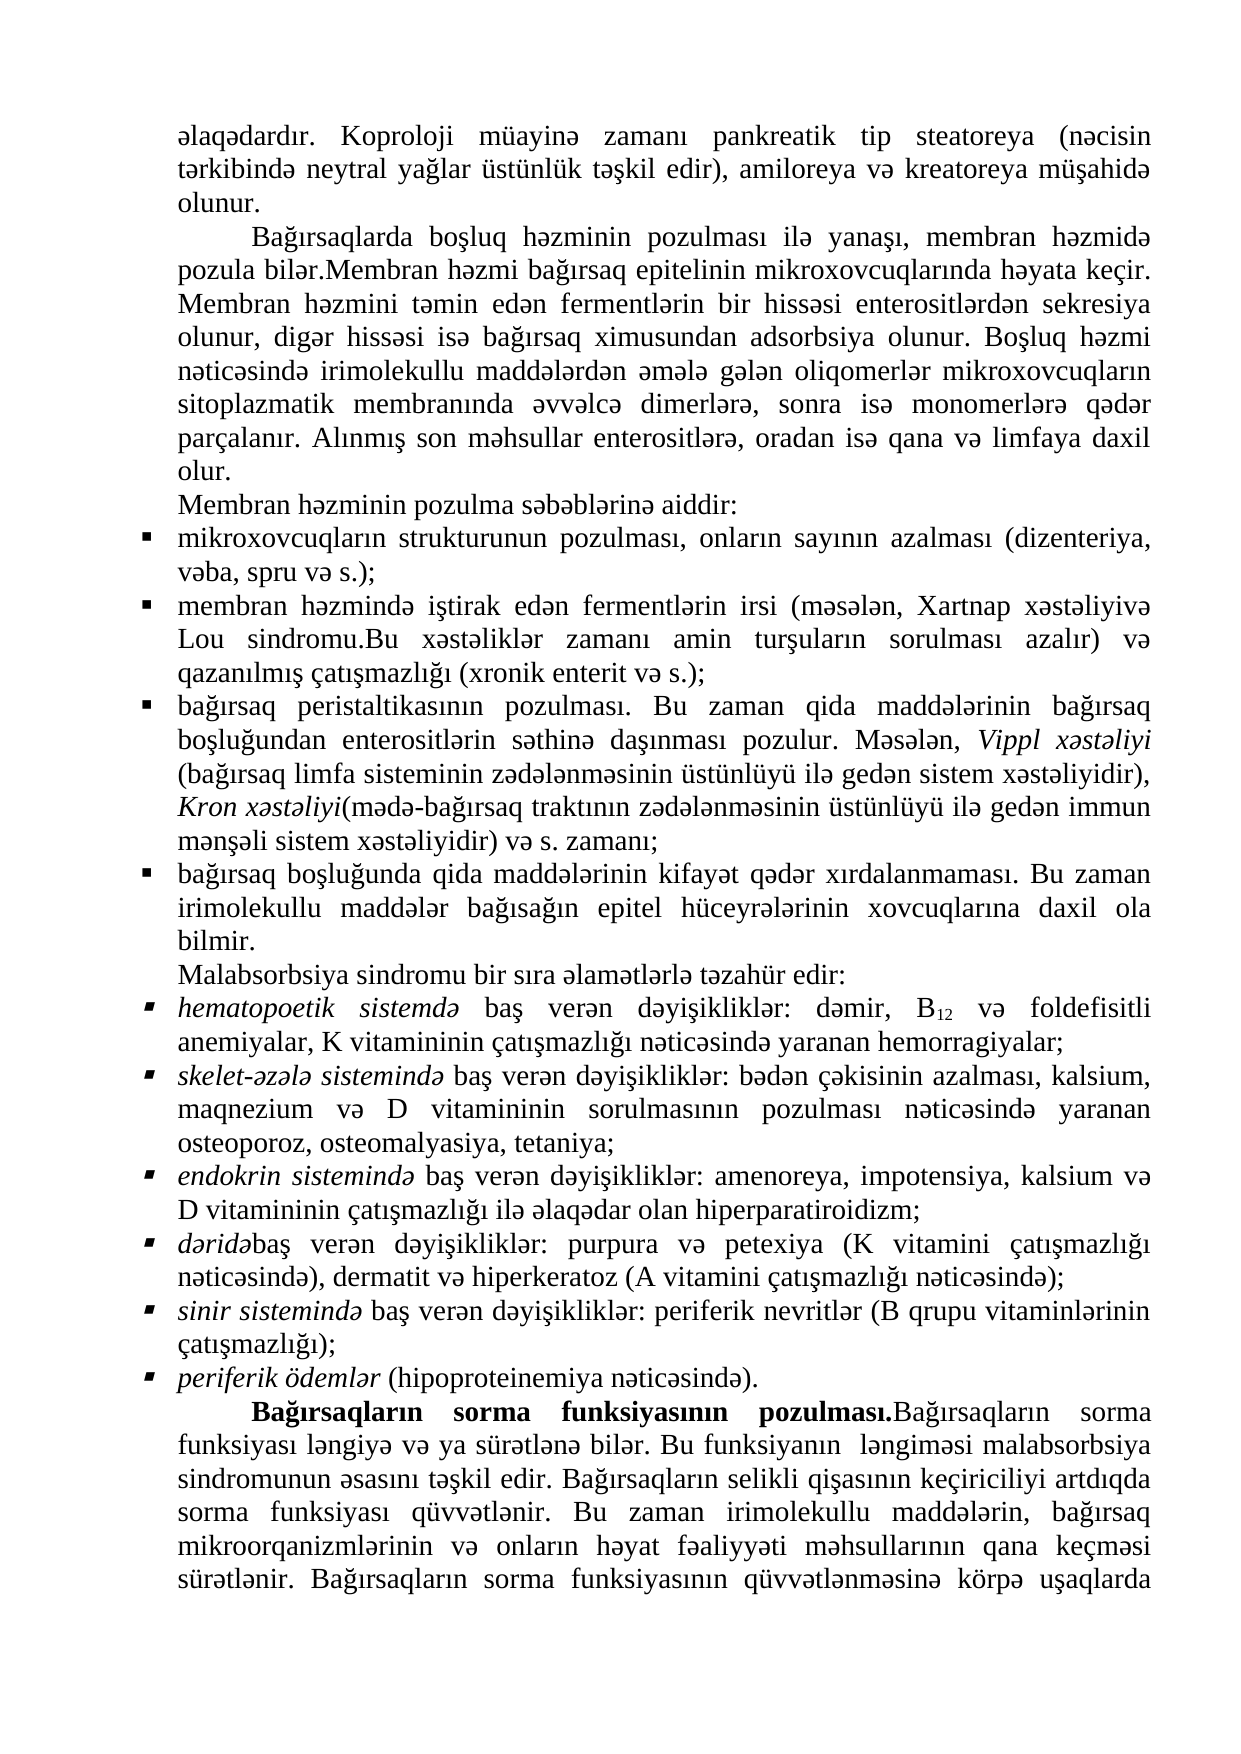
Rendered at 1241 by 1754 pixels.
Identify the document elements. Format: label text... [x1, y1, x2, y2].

list endokrin sistemində baş verən dəyişikliklər: amenoreya, impotensiya, kalsium və D vitamininin çatışmazlığı ilə əlaqədar olan hiperparatiroidizm; [140, 1158, 1152, 1226]
text Membran həzminin pozulma səbəblərinə aiddir: [177, 487, 1152, 521]
list hematopoetik sistemdə baş verən dəyişikliklər: dəmir, B12 və foldefisitli anemiyalar, K vitamininin çatışmazlığı nəticəsində yaranan hemorragiyalar; [140, 991, 1152, 1058]
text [177, 118, 1152, 219]
list membran həzmində iştirak edən fermentlərin irsi (məsələn, Xartnap xəstəliyivə Lou sindromu.Bu xəstəliklər zamanı amin turşuların sorulması azalır) və qazanılmış çatışmazlığı (xronik enterit və s.); [140, 588, 1152, 688]
list bağırsaq peristaltikasının pozulması. Bu zaman qida maddələrinin bağırsaq boşluğundan enterositlərin səthinə daşınması pozulur. Məsələn, Vippl xəstəliyi (bağırsaq limfa sisteminin zədələnməsinin üstünlüyü ilə gedən sistem xəstəliyidir), Kron xəstəliyi(mədə-bağırsaq traktının zədələnməsinin üstünlüyü ilə gedən immun mənşəli sistem xəstəliyidir) və s. zamanı; [140, 688, 1152, 856]
text Malabsorbsiya sindromu bir sıra əlamətlərlə təzahür edir: [177, 957, 1152, 991]
list mikroxovcuqların strukturunun pozulması, onların sayının azalması (dizenteriya, vəba, spru və s.); [140, 521, 1152, 588]
list periferik ödemlər (hipoproteinemiya nəticəsində). [140, 1360, 1152, 1394]
list sinir sistemində baş verən dəyişikliklər: periferik nevritlər (B qrupu vitaminlərinin çatışmazlığı); [140, 1293, 1152, 1360]
list bağırsaq boşluğunda qida maddələrinin kifayət qədər xırdalanmaması. Bu zaman irimolekullu maddələr bağısağın epitel hüceyrələrinin xovcuqlarına daxil ola bilmir. [140, 856, 1152, 957]
text Bağırsaqlarda boşluq həzminin pozulması ilə yanaşı, membran həzmidə pozula bilər.Membran həzmi bağırsaq epitelinin mikroxovcuqlarında həyata keçir. Membran həzmini təmin edən fermentlərin bir hissəsi enterositlərdən sekresiya olunur, digər hissəsi isə bağırsaq ximusundan adsorbsiya olunur. Boşluq həzmi nəticəsində irimolekullu maddələrdən əmələ gələn oliqomerlər mikroxovcuqların sitoplazmatik membranında əvvəlcə dimerlərə, sonra isə monomerlərə qədər parçalanır. Alınmış son məhsullar enterositlərə, oradan isə qana və limfaya daxil olur. [177, 219, 1152, 487]
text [177, 1394, 1152, 1595]
list skelet-əzələ sistemində baş verən dəyişikliklər: bədən çəkisinin azalması, kalsium, maqnezium və D vitamininin sorulmasının pozulması nəticəsində yaranan osteoporoz, osteomalyasiya, tetaniya; [140, 1058, 1152, 1158]
list dəridəbaş verən dəyişikliklər: purpura və petexiya (K vitamini çatışmazlığı nəticəsində), dermatit və hiperkeratoz (A vitamini çatışmazlığı nəticəsində); [140, 1226, 1152, 1293]
